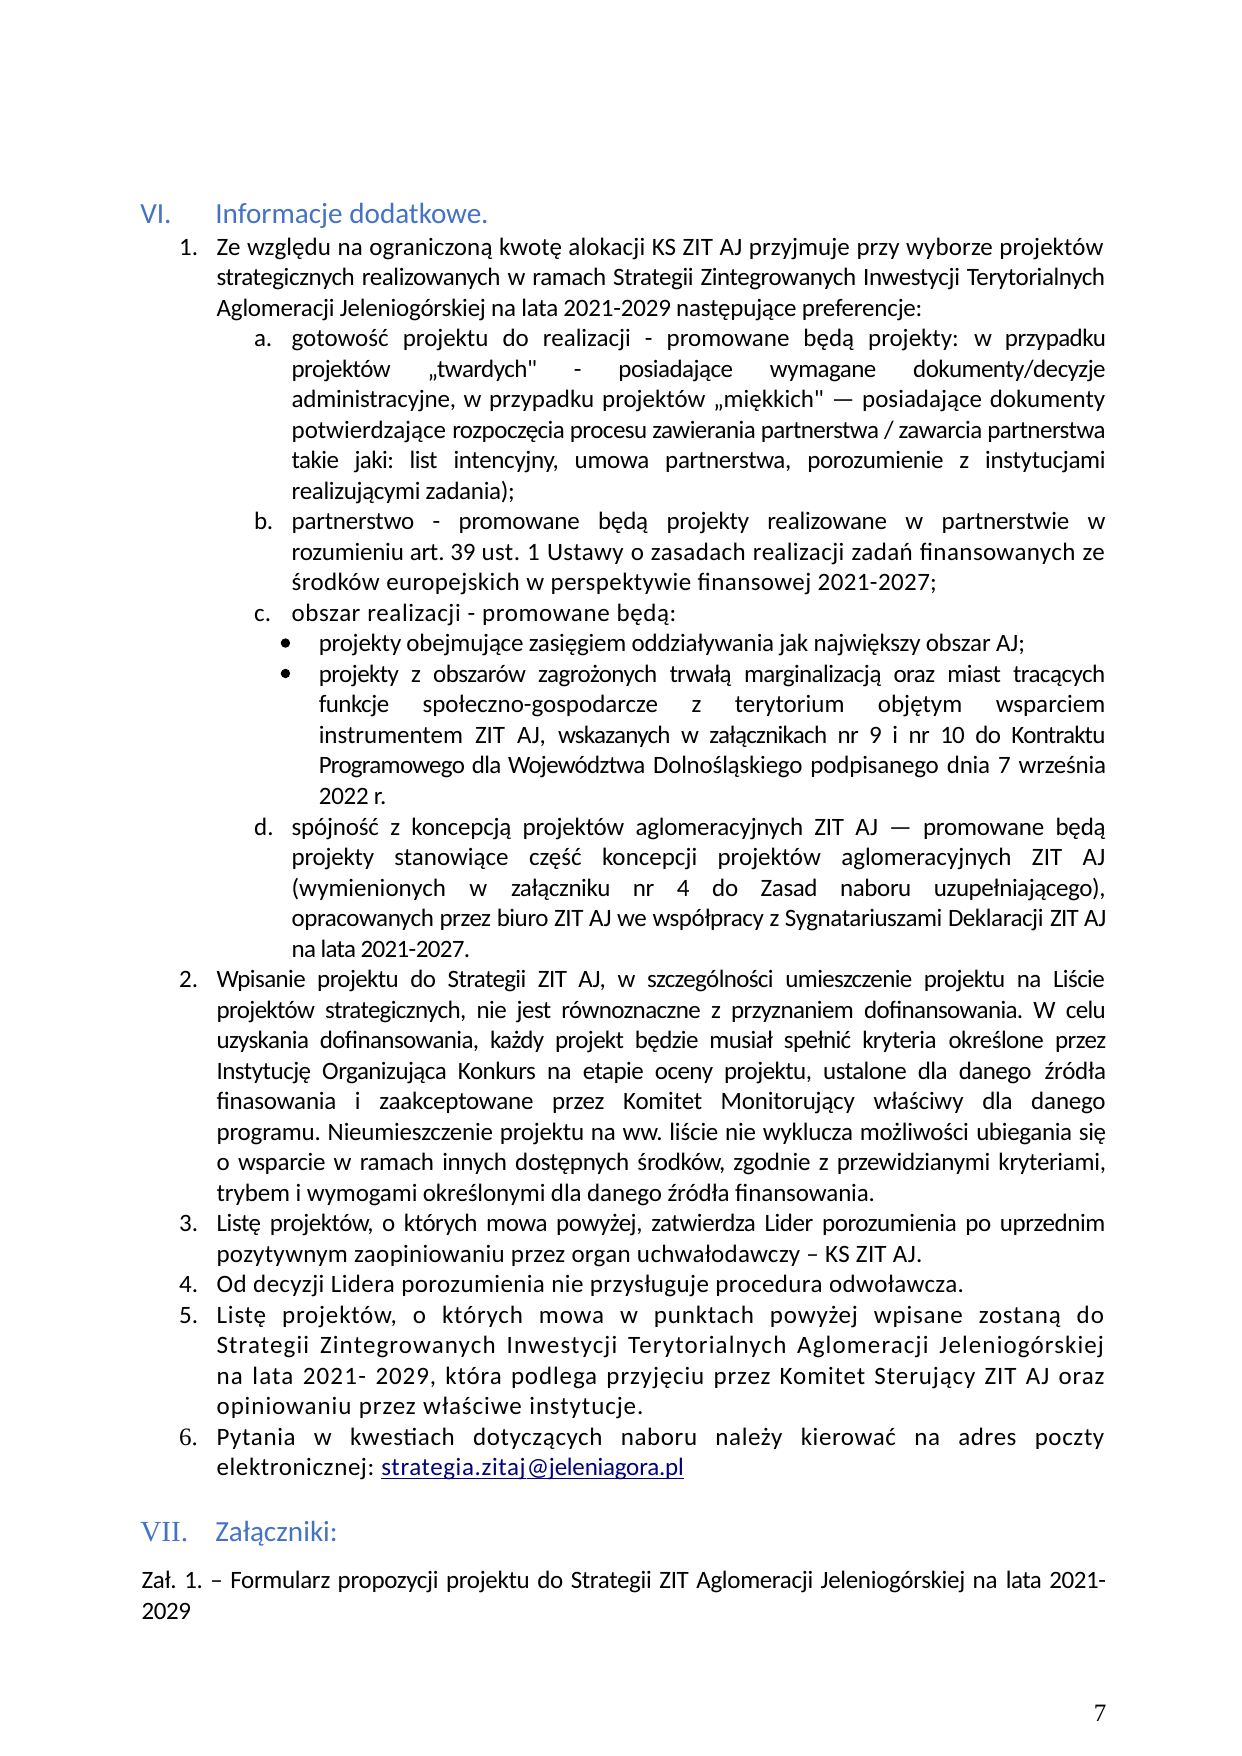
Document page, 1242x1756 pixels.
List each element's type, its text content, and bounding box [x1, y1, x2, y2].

list obszar realizacji - promowane będą: [254, 597, 1106, 627]
list Informacje dodatkowe. [140, 195, 1106, 231]
text Zał. 1. – Formularz propozycji projektu do Strategii ZIT Aglomeracji Jeleniogórskiej na lata 2021-2029 [141, 1564, 1106, 1626]
list projekty obejmujące zasięgiem oddziaływania jak największy obszar AJ; [281, 627, 1106, 658]
list Listę projektów, o których mowa powyżej, zatwierdza Lider porozumienia po uprzednim pozytywnym zaopiniowaniu przez organ uchwałodawczy – KS ZIT AJ. [179, 1207, 1106, 1268]
list Listę projektów, o których mowa w punktach powyżej wpisane zostaną do Strategii Zintegrowanych Inwestycji Terytorialnych Aglomeracji Jeleniogórskiej na lata 2021- 2029, która podlega przyjęciu przez Komitet Sterujący ZIT AJ oraz opiniowaniu przez właściwe instytucje. [179, 1299, 1106, 1421]
list gotowość projektu do realizacji - promowane będą projekty: w przypadku projektów „twardych" - posiadające wymagane dokumenty/decyzje administracyjne, w przypadku projektów „miękkich" — posiadające dokumenty potwierdzające rozpoczęcia procesu zawierania partnerstwa / zawarcia partnerstwa takie jaki: list intencyjny, umowa partnerstwa, porozumienie z instytucjami realizującymi zadania); [254, 322, 1106, 505]
list Pytania w kwestiach dotyczących naboru należy kierować na adres poczty elektronicznej: strategia.zitaj [179, 1421, 1106, 1482]
list spójność z koncepcją projektów aglomeracyjnych ZIT AJ — promowane będą projekty stanowiące część koncepcji projektów aglomeracyjnych ZIT AJ (wymienionych w załączniku nr 4 do Zasad naboru uzupełniającego), opracowanych przez biuro ZIT AJ we współpracy z Sygnatariuszami Deklaracji ZIT AJ na lata 2021-2027. [254, 811, 1106, 963]
list Załączniki: [140, 1513, 1106, 1548]
list Od decyzji Lidera porozumienia nie przysługuje procedura odwoławcza. [179, 1268, 1106, 1299]
list Ze względu na ograniczoną kwotę alokacji KS ZIT AJ przyjmuje przy wyborze projektów strategicznych realizowanych w ramach Strategii Zintegrowanych Inwestycji Terytorialnych Aglomeracji Jeleniogórskiej na lata 2021-2029 następujące preferencje: [179, 231, 1106, 322]
list projekty z obszarów zagrożonych trwałą marginalizacją oraz miast tracących funkcje społeczno-gospodarcze z terytorium objętym wsparciem instrumentem ZIT AJ, wskazanych w załącznikach nr 9 i nr 10 do Kontraktu Programowego dla Województwa Dolnośląskiego podpisanego dnia 7 września 2022 r. [281, 658, 1106, 811]
list partnerstwo - promowane będą projekty realizowane w partnerstwie w rozumieniu art. 39 ust. 1 Ustawy o zasadach realizacji zadań finansowanych ze środków europejskich w perspektywie finansowej 2021-2027; [254, 505, 1106, 597]
list Wpisanie projektu do Strategii ZIT AJ, w szczególności umieszczenie projektu na Liście projektów strategicznych, nie jest równoznaczne z przyznaniem dofinansowania. W celu uzyskania dofinansowania, każdy projekt będzie musiał spełnić kryteria określone przez Instytucję Organizująca Konkurs na etapie oceny projektu, ustalone dla danego źródła finasowania i zaakceptowane przez Komitet Monitorujący właściwy dla danego programu. Nieumieszczenie projektu na ww. liście nie wyklucza możliwości ubiegania się o wsparcie w ramach innych dostępnych środków, zgodnie z przewidzianymi kryteriami, trybem i wymogami określonymi dla danego źródła finansowania. [179, 963, 1106, 1207]
